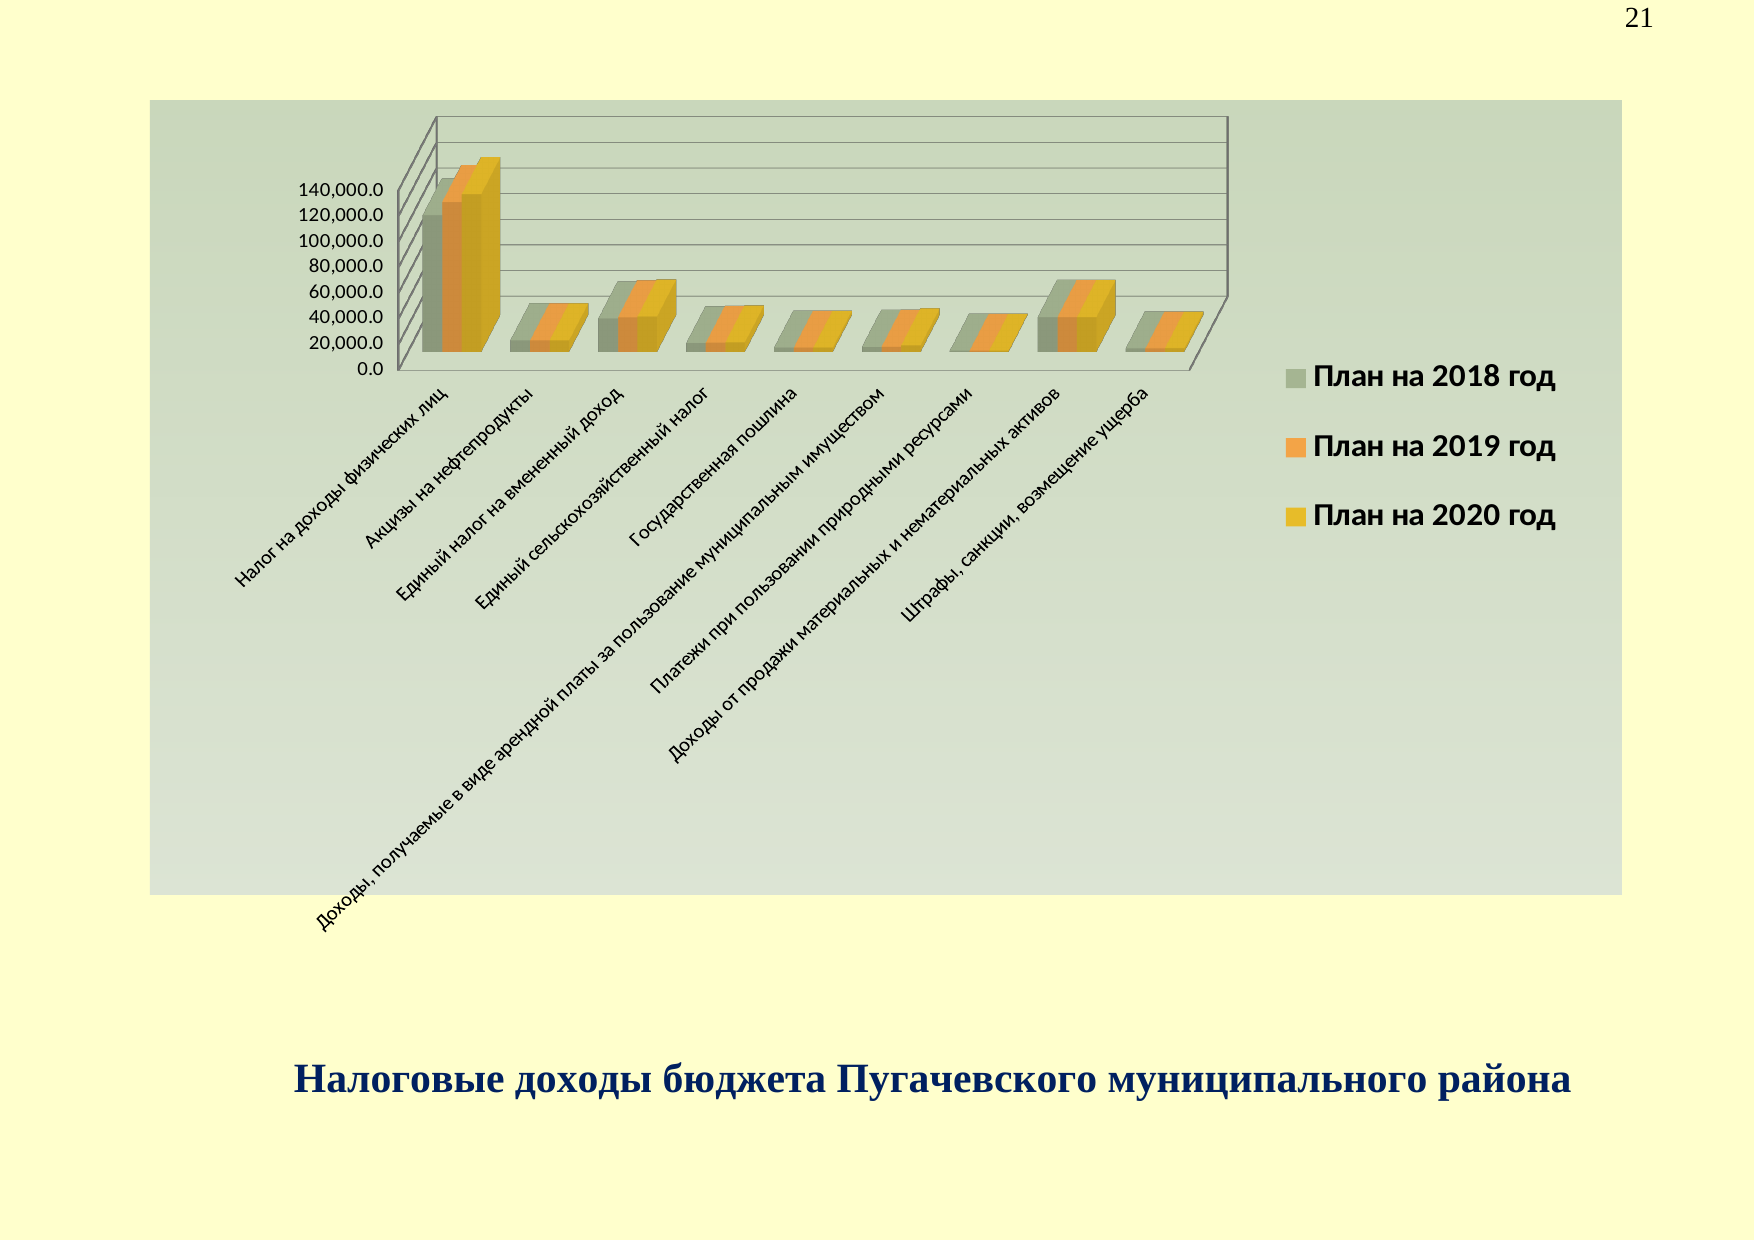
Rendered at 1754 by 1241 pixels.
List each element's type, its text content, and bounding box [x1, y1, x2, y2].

text Налоговые доходы бюджета Пугачевского муниципального района [118, 1054, 1653, 1102]
